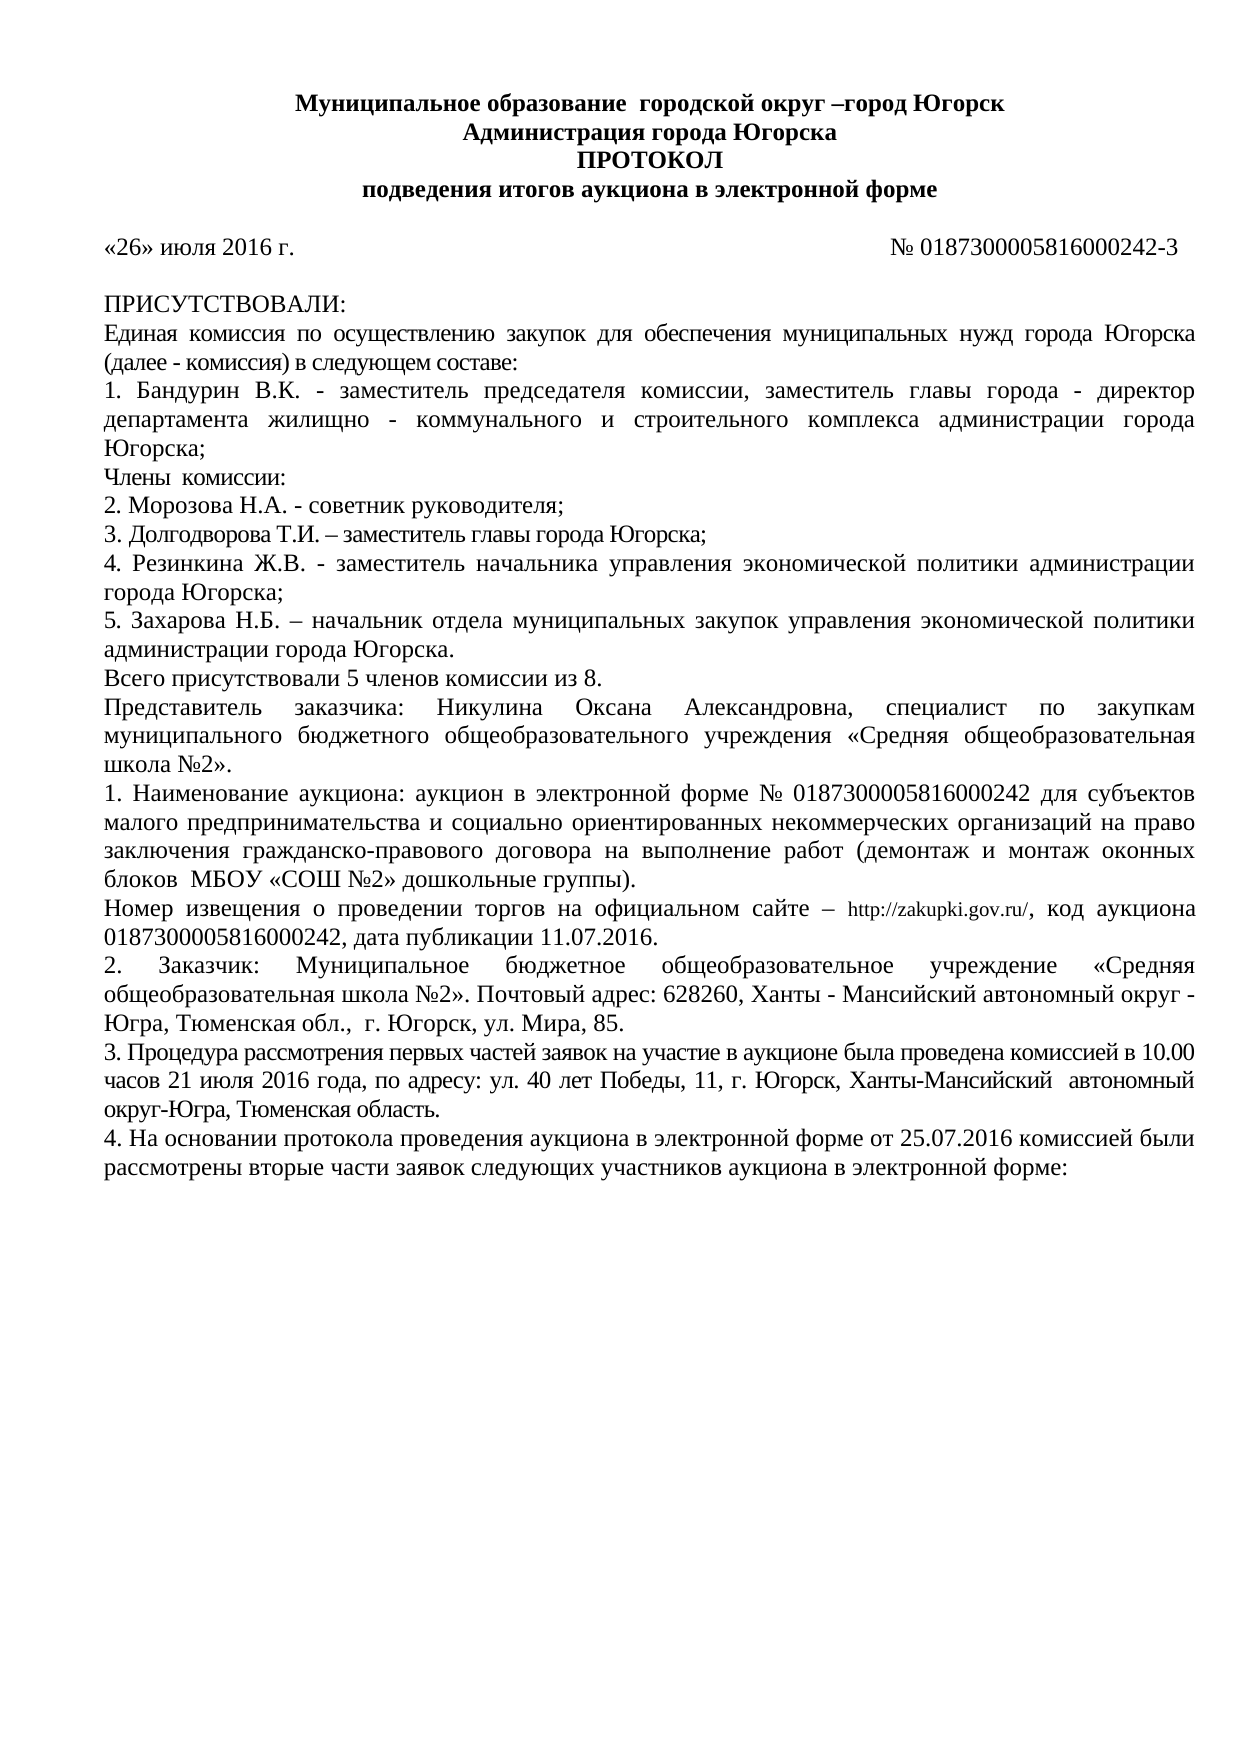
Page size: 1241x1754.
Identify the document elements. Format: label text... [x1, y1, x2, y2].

text 2. Заказчик: Муниципальное бюджетное общеобразовательное учреждение «Средняя общеобразовательная школа №2». Почтовый адрес: 628260, Ханты - Мансийский автономный округ - Югра, Тюменская обл., г. Югорск, ул. Мира, 85. [103, 950, 1196, 1037]
text Номер извещения о проведении торгов на официальном сайте – http://zakupki.gov.ru/, код аукциона 0187300005816000242, дата публикации 11.07.2016. [103, 893, 1196, 950]
text «26» июля 2016 г. № 0187300005816000242-3 [103, 232, 1196, 260]
text 1. Наименование аукциона: аукцион в электронной форме № 0187300005816000242 для субъектов малого предпринимательства и социально ориентированных некоммерческих организаций на право заключения гражданско-правового договора на выполнение работ (демонтаж и монтаж оконных блоков МБОУ «СОШ №2» дошкольные группы). [103, 778, 1196, 893]
text 5. Захарова Н.Б. – начальник отдела муниципальных закупок управления экономической политики администрации города Югорска. [103, 605, 1196, 663]
text 3. Процедура рассмотрения первых частей заявок на участие в аукционе была проведена комиссией в 10.00 часов 21 июля 2016 года, по адресу: ул. 40 лет Победы, 11, г. Югорск, Ханты-Мансийский автономный округ-Югра, Тюменская область. [103, 1037, 1196, 1123]
text Всего присутствовали 5 членов комиссии из 8. [103, 663, 1196, 692]
text 4. На основании протокола проведения аукциона в электронной форме от 25.07.2016 комиссией были рассмотрены вторые части заявок следующих участников аукциона в электронной форме: [103, 1123, 1196, 1180]
text 3. Долгодворова Т.И. – заместитель главы города Югорска; [103, 519, 1196, 548]
text 2. Морозова Н.А. - советник руководителя; [103, 490, 1196, 519]
text 1. Бандурин В.К. - заместитель председателя комиссии, заместитель главы города - директор департамента жилищно - коммунального и строительного комплекса администрации города Югорска; [103, 375, 1196, 462]
text 4. Резинкина Ж.В. - заместитель начальника управления экономической политики администрации города Югорска; [103, 548, 1196, 605]
text Члены комиссии: [103, 462, 1196, 490]
text ПРИСУТСТВОВАЛИ: [103, 289, 1196, 318]
text Представитель заказчика: Никулина Оксана Александровна, специалист по закупкам муниципального бюджетного общеобразовательного учреждения «Средняя общеобразовательная школа №2». [103, 692, 1196, 778]
text ПРОТОКОЛ [103, 145, 1196, 174]
text Администрация города Югорска [103, 117, 1196, 145]
text подведения итогов аукциона в электронной форме [103, 174, 1196, 203]
text Муниципальное образование городской округ –город Югорск [103, 88, 1196, 117]
text Единая комиссия по осуществлению закупок для обеспечения муниципальных нужд города Югорска (далее - комиссия) в следующем составе: [103, 318, 1196, 375]
